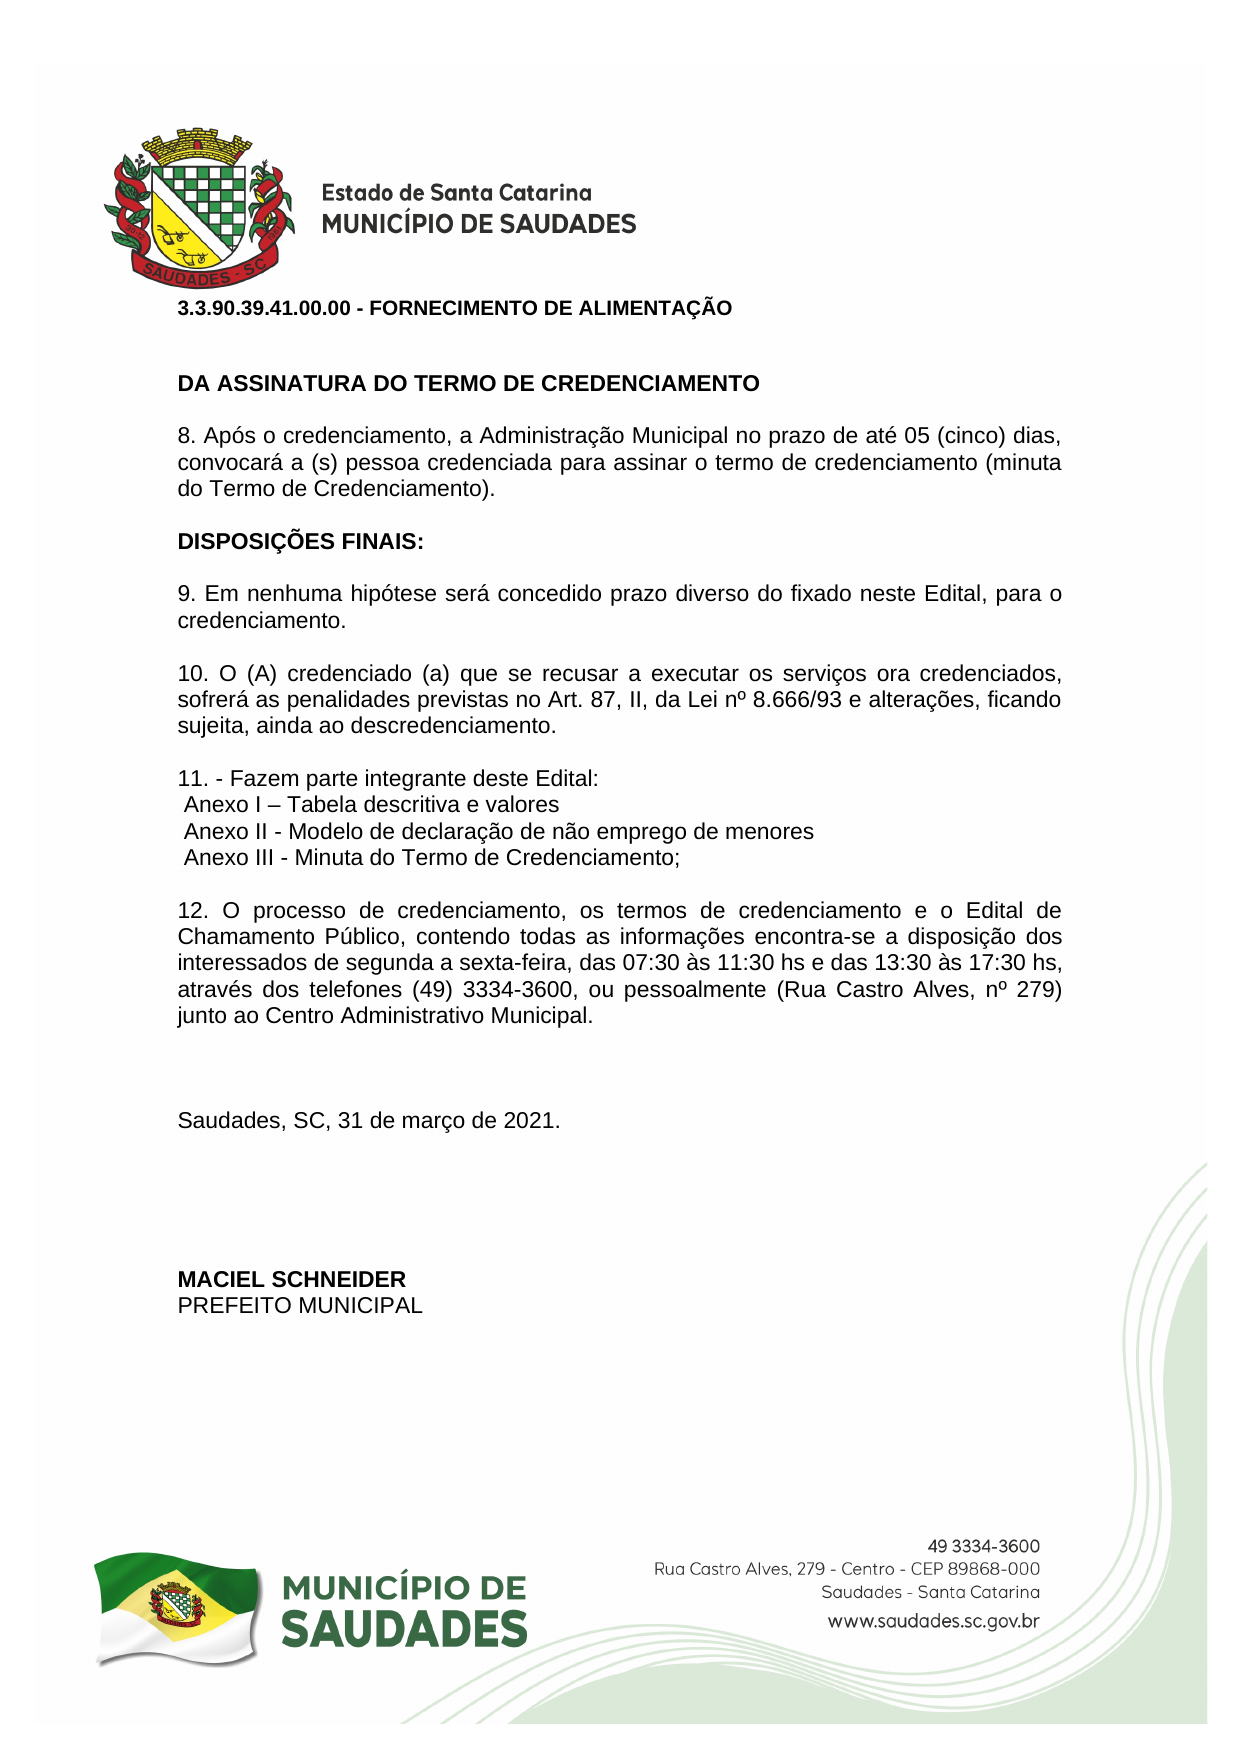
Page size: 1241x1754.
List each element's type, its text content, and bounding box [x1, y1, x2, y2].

text Anexo II - Modelo de declaração de não emprego de menores [177, 818, 1063, 844]
text 12. O processo de credenciamento, os termos de credenciamento e o Edital de Chamamento Público, contendo todas as informações encontra-se a disposição dos interessados de segunda a sexta-feira, das 07:30 às 11:30 hs e das 13:30 às 17:30 hs, através dos telefones (49) 3334-3600, ou pessoalmente (Rua Castro Alves, nº 279) junto ao Centro Administrativo Municipal. [177, 897, 1063, 1028]
text DA ASSINATURA DO TERMO DE CREDENCIAMENTO [177, 369, 1063, 396]
text MACIEL SCHNEIDER [177, 1266, 1063, 1292]
text Anexo I – Tabela descritiva e valores [177, 791, 1063, 818]
text Anexo III - Minuta do Termo de Credenciamento; [177, 844, 1063, 870]
text 11. - Fazem parte integrante deste Edital: [177, 765, 1063, 791]
text 8. Após o credenciamento, a Administração Municipal no prazo de até 05 (cinco) dias, convocará a (s) pessoa credenciada para assinar o termo de credenciamento (minuta do Termo de Credenciamento). [177, 422, 1063, 501]
text PREFEITO MUNICIPAL [177, 1292, 1063, 1318]
picture [32, 62, 1208, 1724]
text 9. Em nenhuma hipótese será concedido prazo diverso do fixado neste Edital, para o credenciamento. [177, 580, 1063, 633]
text Saudades, SC, 31 de março de 2021. [177, 1107, 1063, 1134]
text 10. O (A) credenciado (a) que se recusar a executar os serviços ora credenciados, sofrerá as penalidades previstas no Art. 87, II, da Lei nº 8.666/93 e alterações, ficando sujeita, ainda ao descredenciamento. [177, 659, 1063, 738]
text DISPOSIÇÕES FINAIS: [177, 528, 1063, 554]
text 3.3.90.39.41.00.00 - FORNECIMENTO DE ALIMENTAÇÃO [177, 295, 1063, 319]
